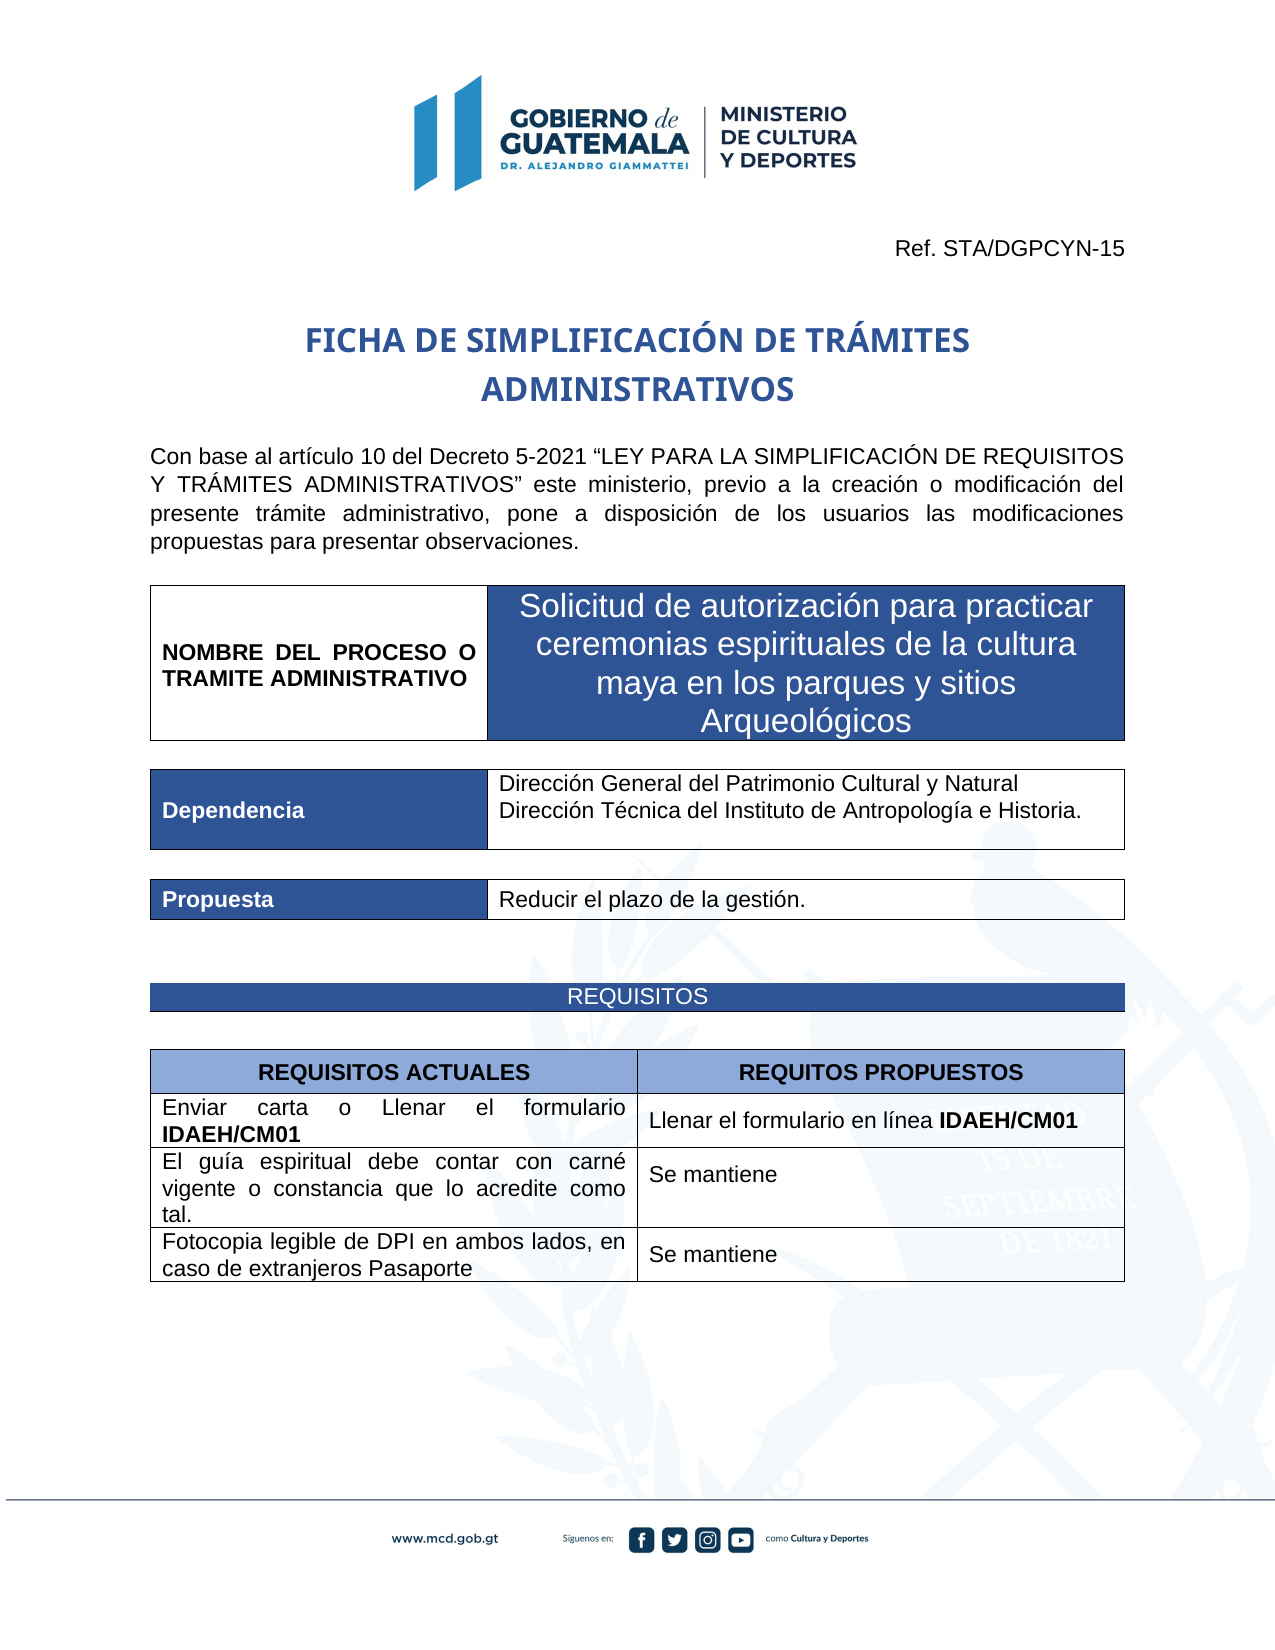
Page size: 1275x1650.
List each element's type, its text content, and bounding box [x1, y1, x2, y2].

table_cell Se mantiene [638, 1148, 1124, 1227]
table_header Reducir el plazo de la gestión. [488, 880, 1124, 919]
table_header Dependencia [151, 770, 487, 849]
table_cell Llenar el formulario en línea IDAEH/CM01 [638, 1094, 1124, 1147]
table_header NOMBRE DEL PROCESO O TRAMITE ADMINISTRATIVO [151, 586, 487, 740]
picture [3, 0, 1275, 1586]
table_header Dirección General del Patrimonio Cultural y Natural Dirección Técnica del Instituto de Antropología e Historia. [488, 770, 1124, 849]
table_header REQUITOS PROPUESTOS [638, 1050, 1124, 1093]
table_header Solicitud de autorización para practicar ceremonias espirituales de la cultura maya en los parques y sitios Arqueológicos [488, 586, 1124, 740]
table_cell Fotocopia legible de DPI en ambos lados, en caso de extranjeros Pasaporte [151, 1228, 637, 1281]
text REQUISITOS [150, 983, 1125, 1011]
text Con base al artículo 10 del Decreto 5-2021 “LEY PARA LA SIMPLIFICACIÓN DE REQUISITOS Y TRÁMITES ADMINISTRATIVOS” este ministerio, previo a la creación o modificación del presente trámite administrativo, pone a disposición de los usuarios las modificaciones propuestas para presentar observaciones. [150, 443, 1125, 554]
table_cell Enviar carta o Llenar el formulario IDAEH/CM01 [151, 1094, 637, 1147]
table_header Propuesta [151, 880, 487, 919]
table_cell Se mantiene [638, 1228, 1124, 1281]
table_cell El guía espiritual debe contar con carné vigente o constancia que lo acredite como tal. [151, 1148, 637, 1227]
subtitle FICHA DE SIMPLIFICACIÓN DE TRÁMITES ADMINISTRATIVOS [150, 316, 1125, 411]
text Ref. STA/DGPCYN-15 [150, 234, 1125, 261]
table_header REQUISITOS ACTUALES [151, 1050, 637, 1093]
